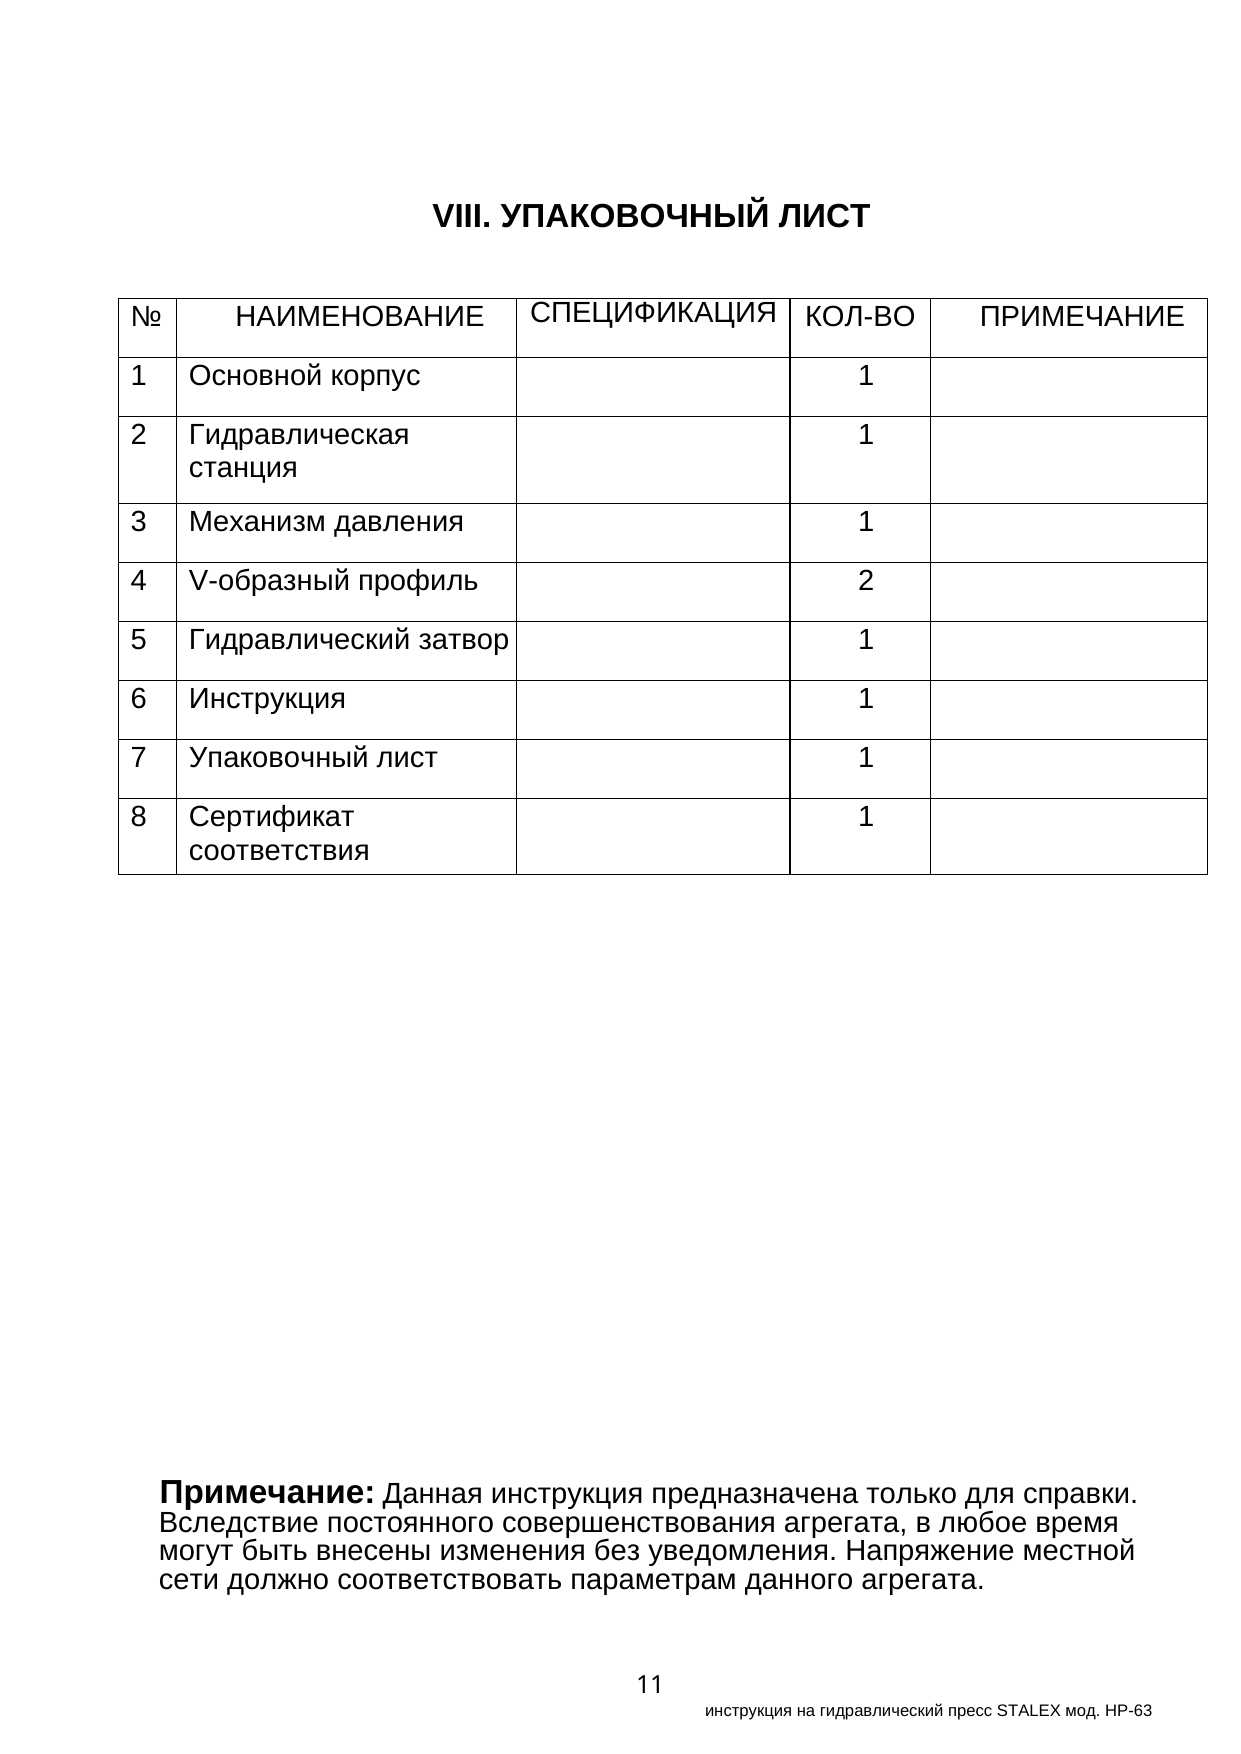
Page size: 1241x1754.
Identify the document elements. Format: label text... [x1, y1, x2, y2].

text Примечание: Данная инструкция предназначена только для справки. Вследствие постоянного совершенствования агрегата, в любое время могут быть внесены изменения без уведомления. Напряжение местной сети должно соответствовать параметрам данного агрегата. [158, 1480, 1143, 1595]
table_cell [931, 622, 1207, 680]
table_cell [931, 504, 1207, 562]
table_header СПЕЦИФИКАЦИЯ [517, 299, 789, 357]
table_cell [931, 740, 1207, 798]
table_cell [517, 504, 789, 562]
table_cell Гидравлическая станция [177, 417, 516, 503]
table_cell 1 [791, 622, 930, 680]
table_cell [517, 799, 789, 874]
table_cell 1 [791, 740, 930, 798]
table_cell 1 [791, 799, 930, 874]
table_header № [119, 299, 176, 357]
table_cell Упаковочный лист [177, 740, 516, 798]
table_cell 5 [119, 622, 176, 680]
table_cell [931, 681, 1207, 739]
table_cell [931, 358, 1207, 416]
table_cell [517, 358, 789, 416]
table_cell [517, 740, 789, 798]
table_cell 6 [119, 681, 176, 739]
table_cell 7 [119, 740, 176, 798]
table_cell [517, 622, 789, 680]
table_cell [517, 563, 789, 621]
table_cell 1 [791, 504, 930, 562]
table_cell 4 [119, 563, 176, 621]
table_cell 1 [119, 358, 176, 416]
table_cell 1 [791, 417, 930, 503]
table_cell Гидравлический затвор [177, 622, 516, 680]
table_cell [931, 417, 1207, 503]
table_cell 1 [791, 358, 930, 416]
table_cell [931, 563, 1207, 621]
table_cell 2 [791, 563, 930, 621]
table_header КОЛ-ВО [791, 299, 930, 357]
text VIII. УПАКОВОЧНЫЙ ЛИСТ [148, 196, 1155, 234]
table_header ПРИМЕЧАНИЕ [931, 299, 1207, 357]
table_cell 3 [119, 504, 176, 562]
table_cell Инструкция [177, 681, 516, 739]
table_cell [517, 417, 789, 503]
table_cell Основной корпус [177, 358, 516, 416]
table_cell [931, 799, 1207, 874]
table_header НАИМЕНОВАНИЕ [177, 299, 516, 357]
table_cell 1 [791, 681, 930, 739]
table_cell [517, 681, 789, 739]
table_cell Сертификат соответствия [177, 799, 516, 874]
table_cell Механизм давления [177, 504, 516, 562]
table_cell V-образный профиль [177, 563, 516, 621]
table_cell 2 [119, 417, 176, 503]
table_cell 8 [119, 799, 176, 874]
